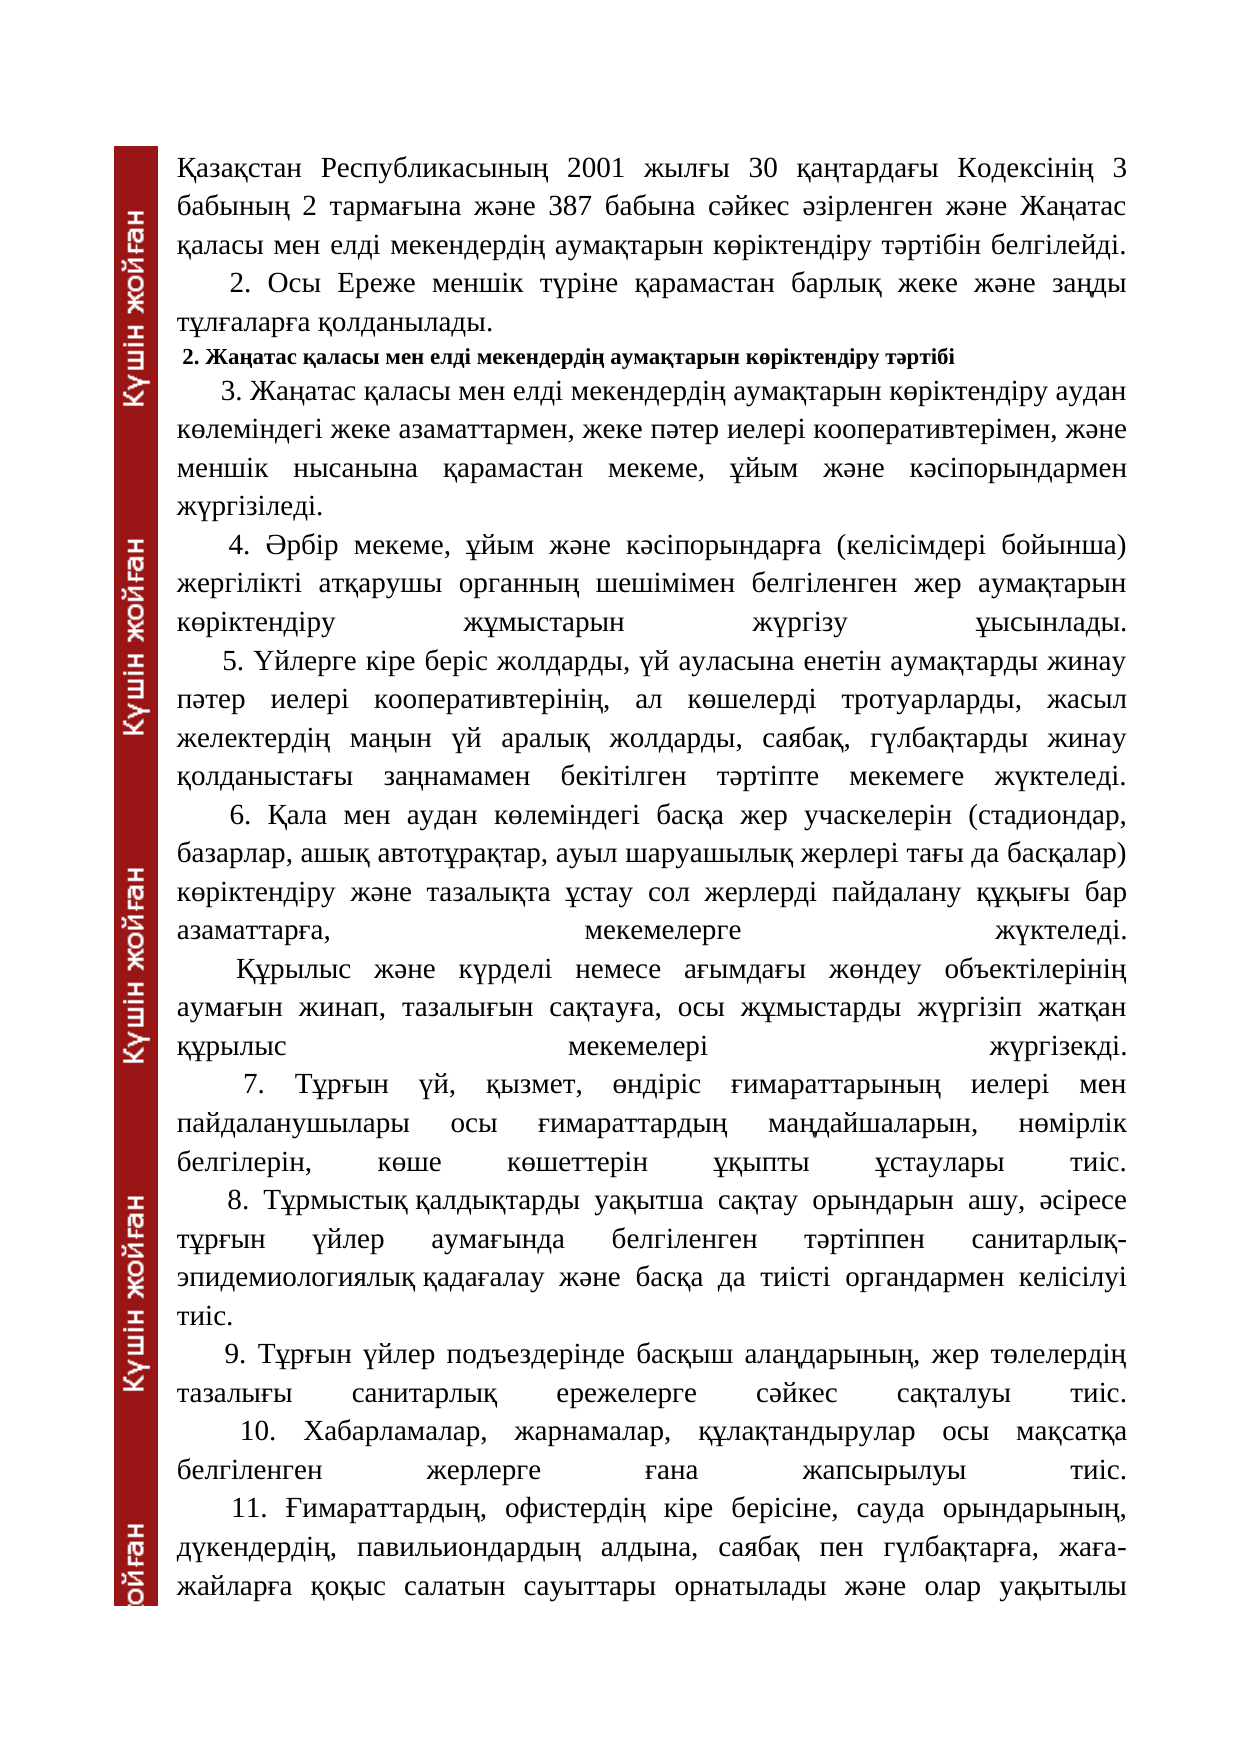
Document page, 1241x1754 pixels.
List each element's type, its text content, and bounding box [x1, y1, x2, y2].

picture [114, 369, 158, 373]
picture [114, 1601, 158, 1606]
text 2. Жаңатас қаласы мен елді мекендердің аумақтарын көріктендіру тәртібі [112, 343, 1128, 369]
picture [114, 338, 158, 343]
picture [114, 146, 158, 150]
